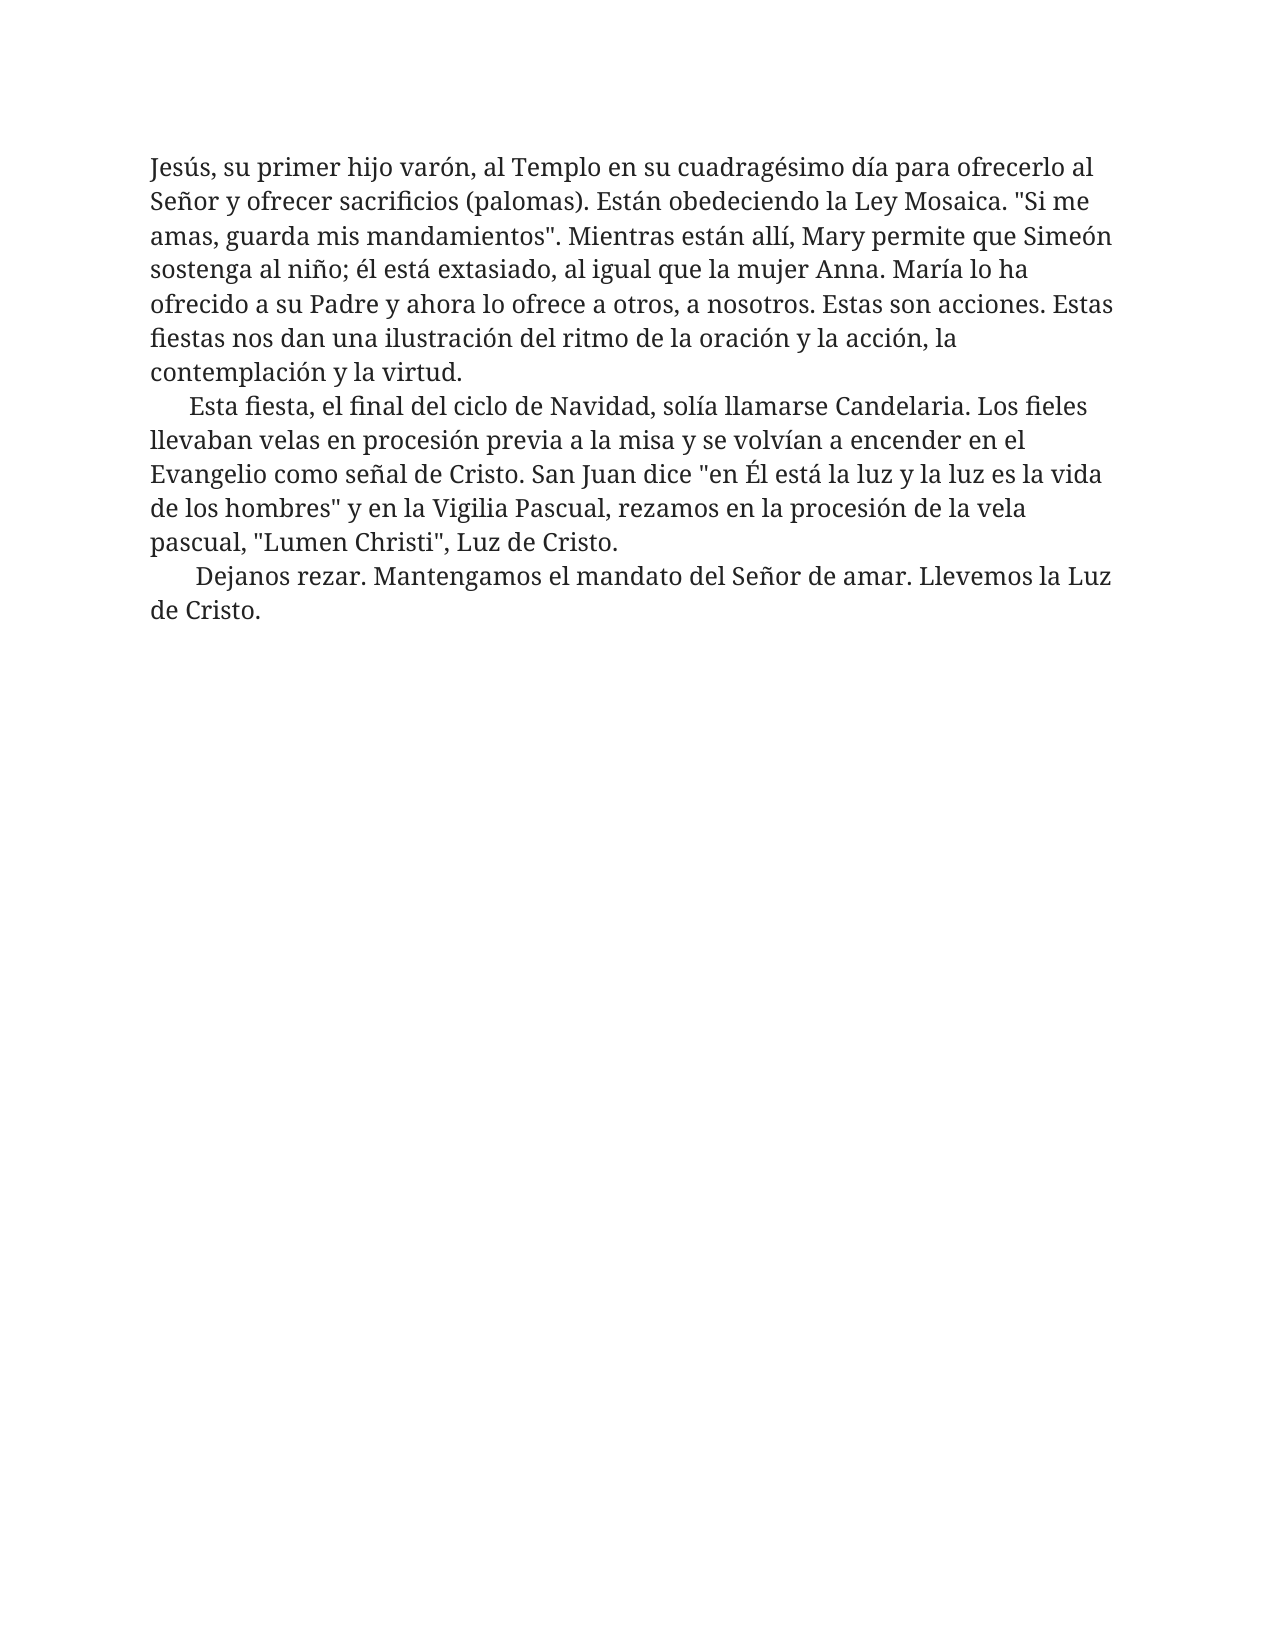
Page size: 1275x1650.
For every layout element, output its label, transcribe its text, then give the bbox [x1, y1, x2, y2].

text Esta fiesta, el final del ciclo de Navidad, solía llamarse Candelaria. Los fieles llevaban velas en procesión previa a la misa y se volvían a encender en el Evangelio como señal de Cristo. San Juan dice "en Él está la luz y la luz es la vida de los hombres" y en la Vigilia Pascual, rezamos en la procesión de la vela pascual, "Lumen Christi", Luz de Cristo. [150, 388, 1125, 559]
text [150, 150, 1125, 388]
text Dejanos rezar. Mantengamos el mandato del Señor de amar. Llevemos la Luz de Cristo. [150, 559, 1125, 627]
